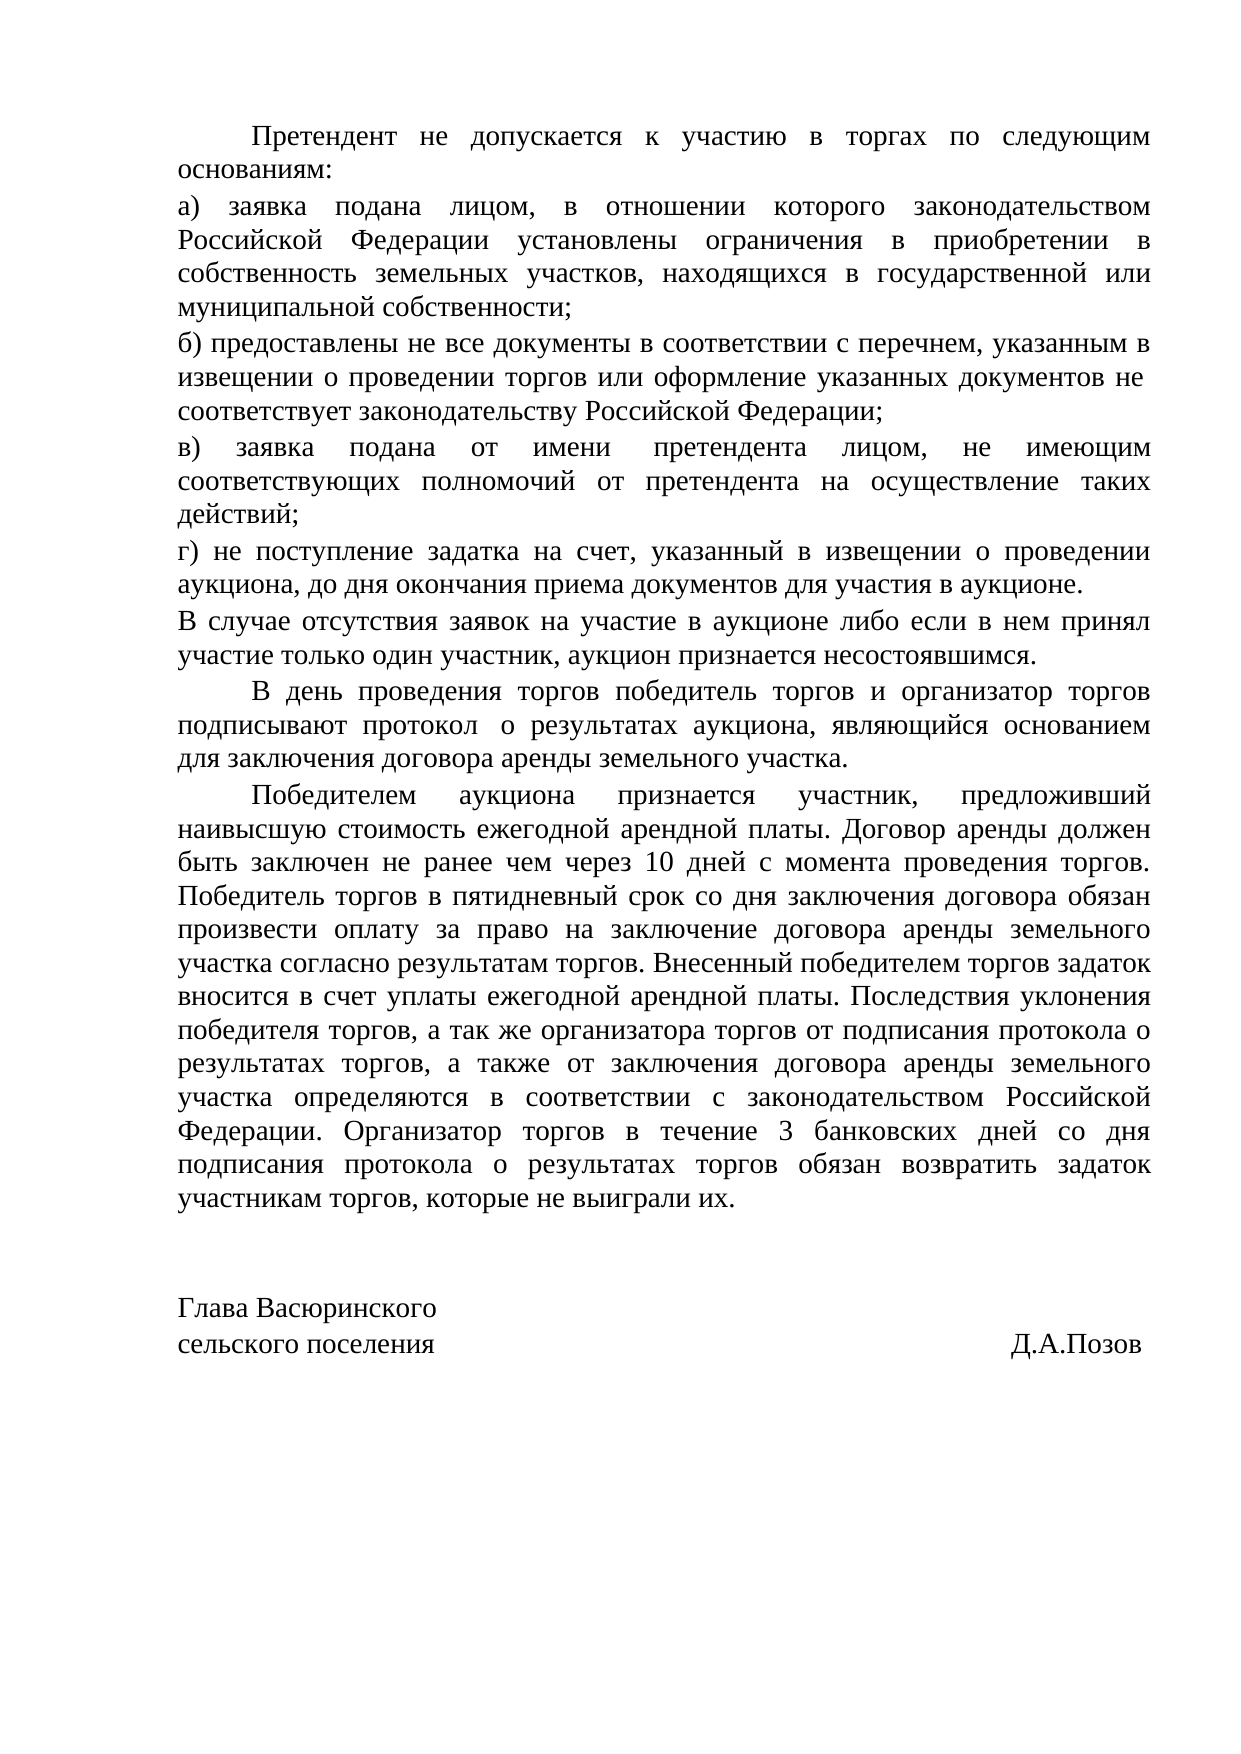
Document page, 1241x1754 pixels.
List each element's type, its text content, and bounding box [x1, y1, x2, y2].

text В случае отсутствия заявок на участие в аукционе либо если в нем принял участие только один участник, аукцион признается несостоявшимся. [177, 603, 1152, 670]
text г) не поступление задатка на счет, указанный в извещении о проведении аукциона, до дня окончания приема документов для участия в аукционе. [177, 533, 1152, 600]
text Глава Васюринского [177, 1290, 1152, 1323]
text В день проведения торгов победитель торгов и организатор торгов подписывают протокол о результатах аукциона, являющийся основанием для заключения договора аренды земельного участка. [177, 673, 1152, 774]
text Победителем аукциона признается участник, предложивший наивысшую стоимость ежегодной арендной платы. Договор аренды должен быть заключен не ранее чем через 10 дней с момента проведения торгов. Победитель торгов в пятидневный срок со дня заключения договора обязан произвести оплату за право на заключение договора аренды земельного участка согласно результатам торгов. Внесенный победителем торгов задаток вносится в счет уплаты ежегодной арендной платы. Последствия уклонения победителя торгов, а так же организатора торгов от подписания протокола о результатах торгов, а также от заключения договора аренды земельного участка определяются в соответствии с законодательством Российской Федерации. Организатор торгов в течение 3 банковских дней со дня подписания протокола о результатах торгов обязан возвратить задаток участникам торгов, которые не выиграли их. [177, 777, 1152, 1213]
text а) заявка подана лицом, в отношении которого законодательством Российской Федерации установлены ограничения в приобретении в собственность земельных участков, находящихся в государственной или муниципальной собственности; [177, 188, 1152, 322]
text в) заявка подана от имени претендента лицом, не имеющим соответствующих полномочий от претендента на осуществление таких действий; [177, 429, 1152, 530]
text б) предоставлены не все документы в соответствии с перечнем, указанным в извещении о проведении торгов или оформление указанных документов не соответствует законодательству Российской Федерации; [177, 326, 1152, 426]
text Претендент не допускается к участию в торгах по следующим основаниям: [177, 118, 1152, 185]
text сельского поселения Д.А.Позов [177, 1326, 1152, 1360]
